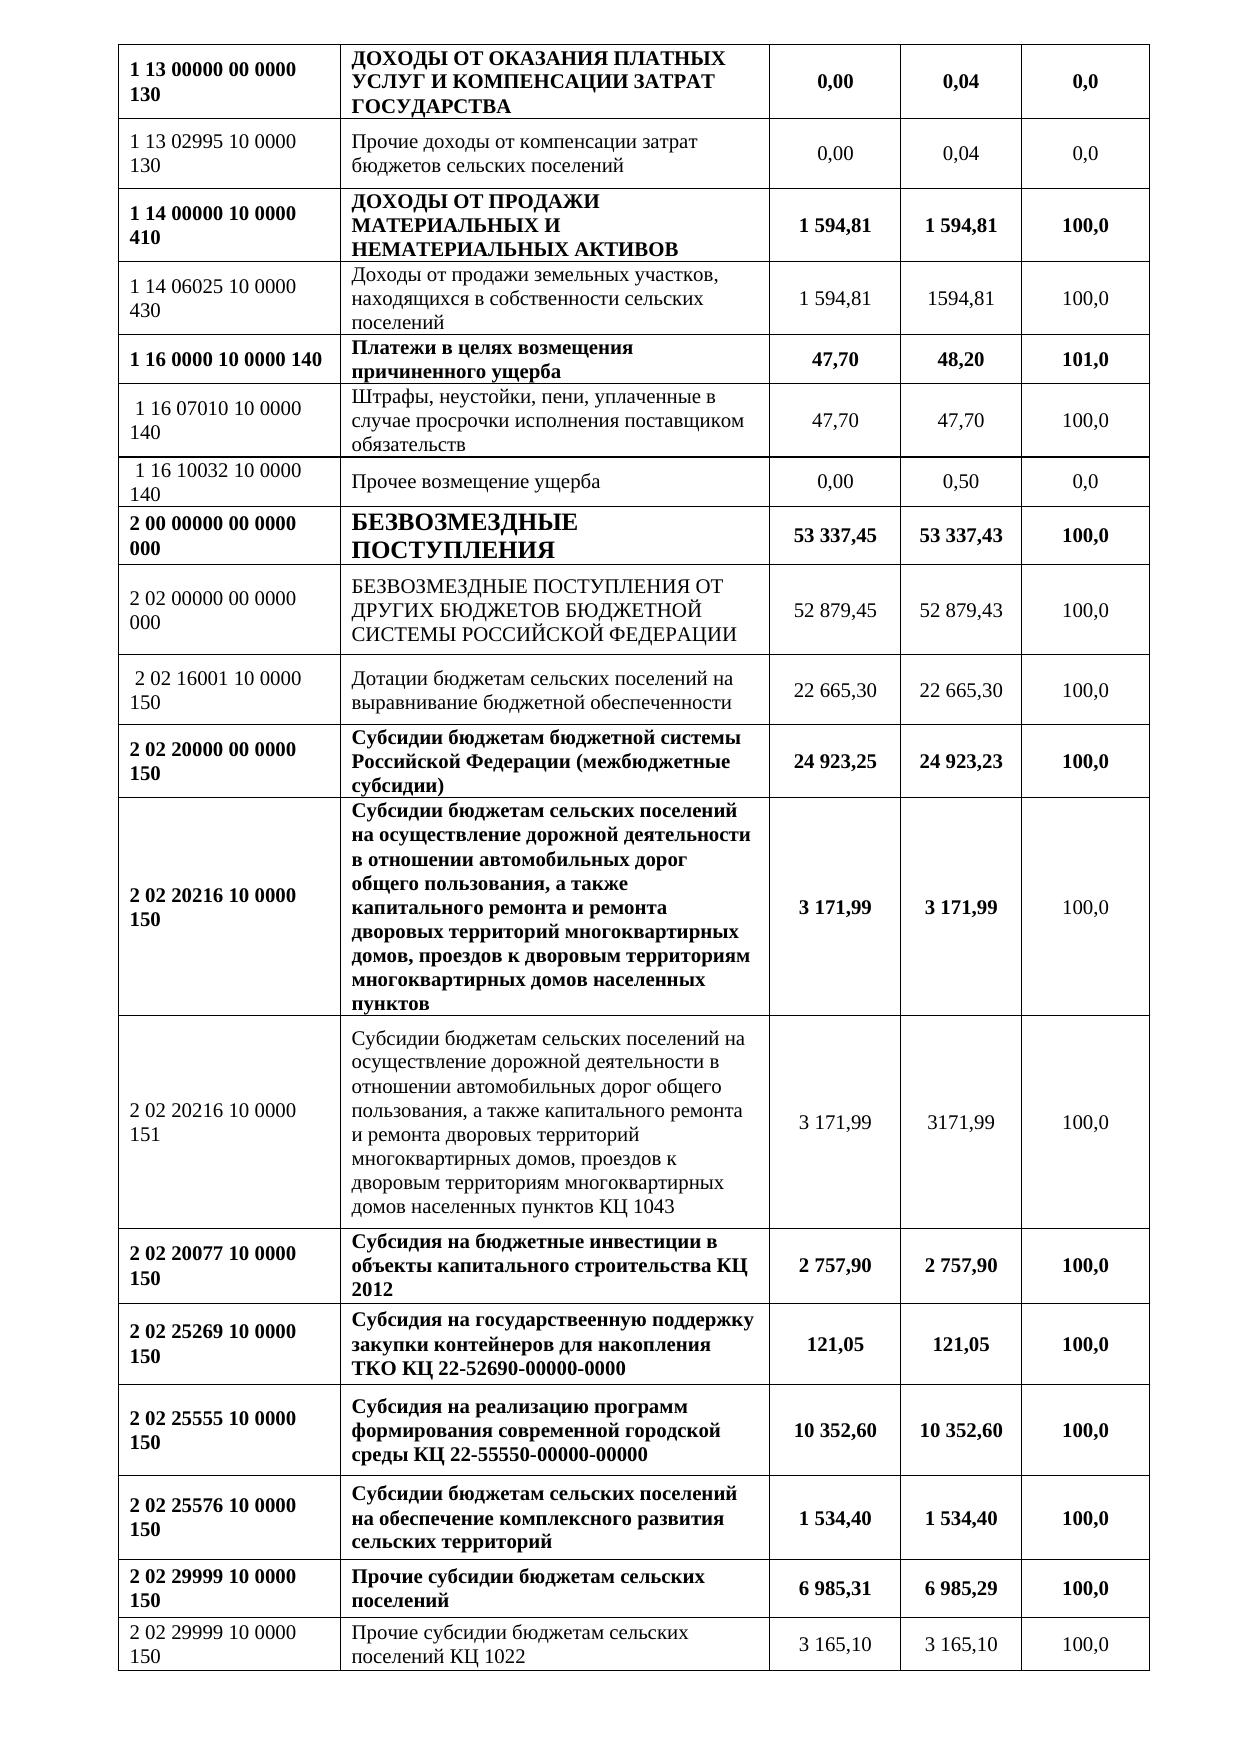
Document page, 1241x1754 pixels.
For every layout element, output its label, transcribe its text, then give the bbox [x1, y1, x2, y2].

table_cell 1 16 0000 10 0000 140 [119, 335, 340, 383]
table_cell 2 757,90 [770, 1229, 900, 1302]
table_cell 1594,81 [901, 262, 1021, 334]
table_cell 2 02 20216 10 0000 151 [119, 1016, 340, 1227]
table_cell 3 171,99 [901, 798, 1021, 1015]
table_cell 22 665,30 [770, 655, 900, 724]
table_cell 100,0 [1022, 565, 1149, 654]
table_cell Платежи в целях возмещения причиненного ущерба [341, 335, 769, 383]
table_cell 47,70 [901, 384, 1021, 456]
table_cell 53 337,45 [770, 507, 900, 564]
table_cell 22 665,30 [901, 655, 1021, 724]
table_cell 100,0 [1022, 798, 1149, 1015]
table_cell 0,04 [901, 45, 1021, 118]
table_cell 100,0 [1022, 725, 1149, 797]
table_cell 48,20 [901, 335, 1021, 383]
table_cell 100,0 [1022, 1476, 1149, 1559]
table_cell Субсидии бюджетам бюджетной системы Российской Федерации (межбюджетные субсидии) [341, 725, 769, 797]
table_cell 2 02 25269 10 0000 150 [119, 1304, 340, 1384]
table_cell 121,05 [901, 1304, 1021, 1384]
table_cell Дотации бюджетам сельских поселений на выравнивание бюджетной обеспеченности [341, 655, 769, 724]
table_cell 0,00 [770, 458, 900, 506]
table_cell 100,0 [1022, 1016, 1149, 1227]
table_cell 1 14 06025 10 0000 430 [119, 262, 340, 334]
table_cell 3 171,99 [770, 798, 900, 1015]
table_cell 2 00 00000 00 0000 000 [119, 507, 340, 564]
table_cell 100,0 [1022, 655, 1149, 724]
table_cell 2 02 20000 00 0000 150 [119, 725, 340, 797]
table_cell 2 02 20077 10 0000 150 [119, 1229, 340, 1302]
table_cell Субсидии бюджетам сельских поселений на осуществление дорожной деятельности в отношении автомобильных дорог общего пользования, а также капитального ремонта и ремонта дворовых территорий многоквартирных домов, проездов к дворовым территориям многоквартирных домов населенных пунктов КЦ 1043 [341, 1016, 769, 1227]
table_cell ДОХОДЫ ОТ ОКАЗАНИЯ ПЛАТНЫХ УСЛУГ И КОМПЕНСАЦИИ ЗАТРАТ ГОСУДАРСТВА [341, 45, 769, 118]
table_cell Субсидия на государствеенную поддержку закупки контейнеров для накопления ТКО КЦ 22-52690-00000-0000 [341, 1304, 769, 1384]
table_cell 2 02 25576 10 0000 150 [119, 1476, 340, 1559]
table_cell 1 594,81 [901, 189, 1021, 261]
table_cell 121,05 [770, 1304, 900, 1384]
table_cell 100,0 [1022, 384, 1149, 456]
table_cell 10 352,60 [901, 1385, 1021, 1475]
table_cell 3 165,10 [770, 1618, 900, 1670]
table_cell 100,0 [1022, 262, 1149, 334]
table_cell 0,04 [901, 119, 1021, 188]
table_cell 52 879,43 [901, 565, 1021, 654]
table_cell 1 13 02995 10 0000 130 [119, 119, 340, 188]
table_cell Субсидия на реализацию программ формирования современной городской среды КЦ 22-55550-00000-00000 [341, 1385, 769, 1475]
table_cell 1 16 10032 10 0000 140 [119, 458, 340, 506]
table_cell 2 02 00000 00 0000 000 [119, 565, 340, 654]
table_cell 24 923,25 [770, 725, 900, 797]
table_cell 47,70 [770, 384, 900, 456]
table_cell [119, 1560, 340, 1617]
table_cell 100,0 [1022, 1560, 1149, 1617]
table_cell 3 165,10 [901, 1618, 1021, 1670]
table_cell 1 14 00000 10 0000 410 [119, 189, 340, 261]
table_cell 10 352,60 [770, 1385, 900, 1475]
table_cell Прочие доходы от компенсации затрат бюджетов сельских поселений [341, 119, 769, 188]
table_cell БЕЗВОЗМЕЗДНЫЕ ПОСТУПЛЕНИЯ ОТ ДРУГИХ БЮДЖЕТОВ БЮДЖЕТНОЙ СИСТЕМЫ РОССИЙСКОЙ ФЕДЕРАЦИИ [341, 565, 769, 654]
table_cell Субсидии бюджетам сельских поселений на осуществление дорожной деятельности в отношении автомобильных дорог общего пользования, а также капитального ремонта и ремонта дворовых территорий многоквартирных домов, проездов к дворовым территориям многоквартирных домов населенных пунктов [341, 798, 769, 1015]
table_cell Прочие субсидии бюджетам сельских поселений [341, 1560, 769, 1617]
table_cell 2 02 20216 10 0000 150 [119, 798, 340, 1015]
table_cell БЕЗВОЗМЕЗДНЫЕ ПОСТУПЛЕНИЯ [341, 507, 769, 564]
table_cell 24 923,23 [901, 725, 1021, 797]
table_cell 1 13 00000 00 0000 130 [119, 45, 340, 118]
table_cell 100,0 [1022, 1304, 1149, 1384]
table_cell 100,0 [1022, 1385, 1149, 1475]
table_cell Субсидия на бюджетные инвестиции в объекты капитального строительства КЦ 2012 [341, 1229, 769, 1302]
table_cell 0,0 [1022, 458, 1149, 506]
table_cell 0,50 [901, 458, 1021, 506]
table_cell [119, 1618, 340, 1670]
table_cell 100,0 [1022, 189, 1149, 261]
table_cell 0,0 [1022, 119, 1149, 188]
table_cell Прочее возмещение ущерба [341, 458, 769, 506]
table_cell 1 534,40 [770, 1476, 900, 1559]
table_cell 101,0 [1022, 335, 1149, 383]
table_cell 100,0 [1022, 507, 1149, 564]
table_cell Субсидии бюджетам сельских поселений на обеспечение комплексного развития сельских территорий [341, 1476, 769, 1559]
table_cell 2 757,90 [901, 1229, 1021, 1302]
table_cell Доходы от продажи земельных участков, находящихся в собственности сельских поселений [341, 262, 769, 334]
table_cell 1 16 07010 10 0000 140 [119, 384, 340, 456]
table_cell 3171,99 [901, 1016, 1021, 1227]
table_cell 1 594,81 [770, 262, 900, 334]
table_cell 53 337,43 [901, 507, 1021, 564]
table_cell ДОХОДЫ ОТ ПРОДАЖИ МАТЕРИАЛЬНЫХ И НЕМАТЕРИАЛЬНЫХ АКТИВОВ [341, 189, 769, 261]
table_cell 47,70 [770, 335, 900, 383]
table_cell 0,0 [1022, 45, 1149, 118]
table_cell 2 02 16001 10 0000 150 [119, 655, 340, 724]
table_cell 6 985,29 [901, 1560, 1021, 1617]
table_cell 6 985,31 [770, 1560, 900, 1617]
table_cell 2 02 25555 10 0000 150 [119, 1385, 340, 1475]
table_cell 100,0 [1022, 1618, 1149, 1670]
table_cell 1 534,40 [901, 1476, 1021, 1559]
table_cell 100,0 [1022, 1229, 1149, 1302]
table_cell Прочие субсидии бюджетам сельских поселений КЦ 1022 [341, 1618, 769, 1670]
table_cell 0,00 [770, 45, 900, 118]
table_cell 1 594,81 [770, 189, 900, 261]
table_cell 3 171,99 [770, 1016, 900, 1227]
table_cell Штрафы, неустойки, пени, уплаченные в случае просрочки исполнения поставщиком обязательств [341, 384, 769, 456]
table_cell 0,00 [770, 119, 900, 188]
table_cell 52 879,45 [770, 565, 900, 654]
